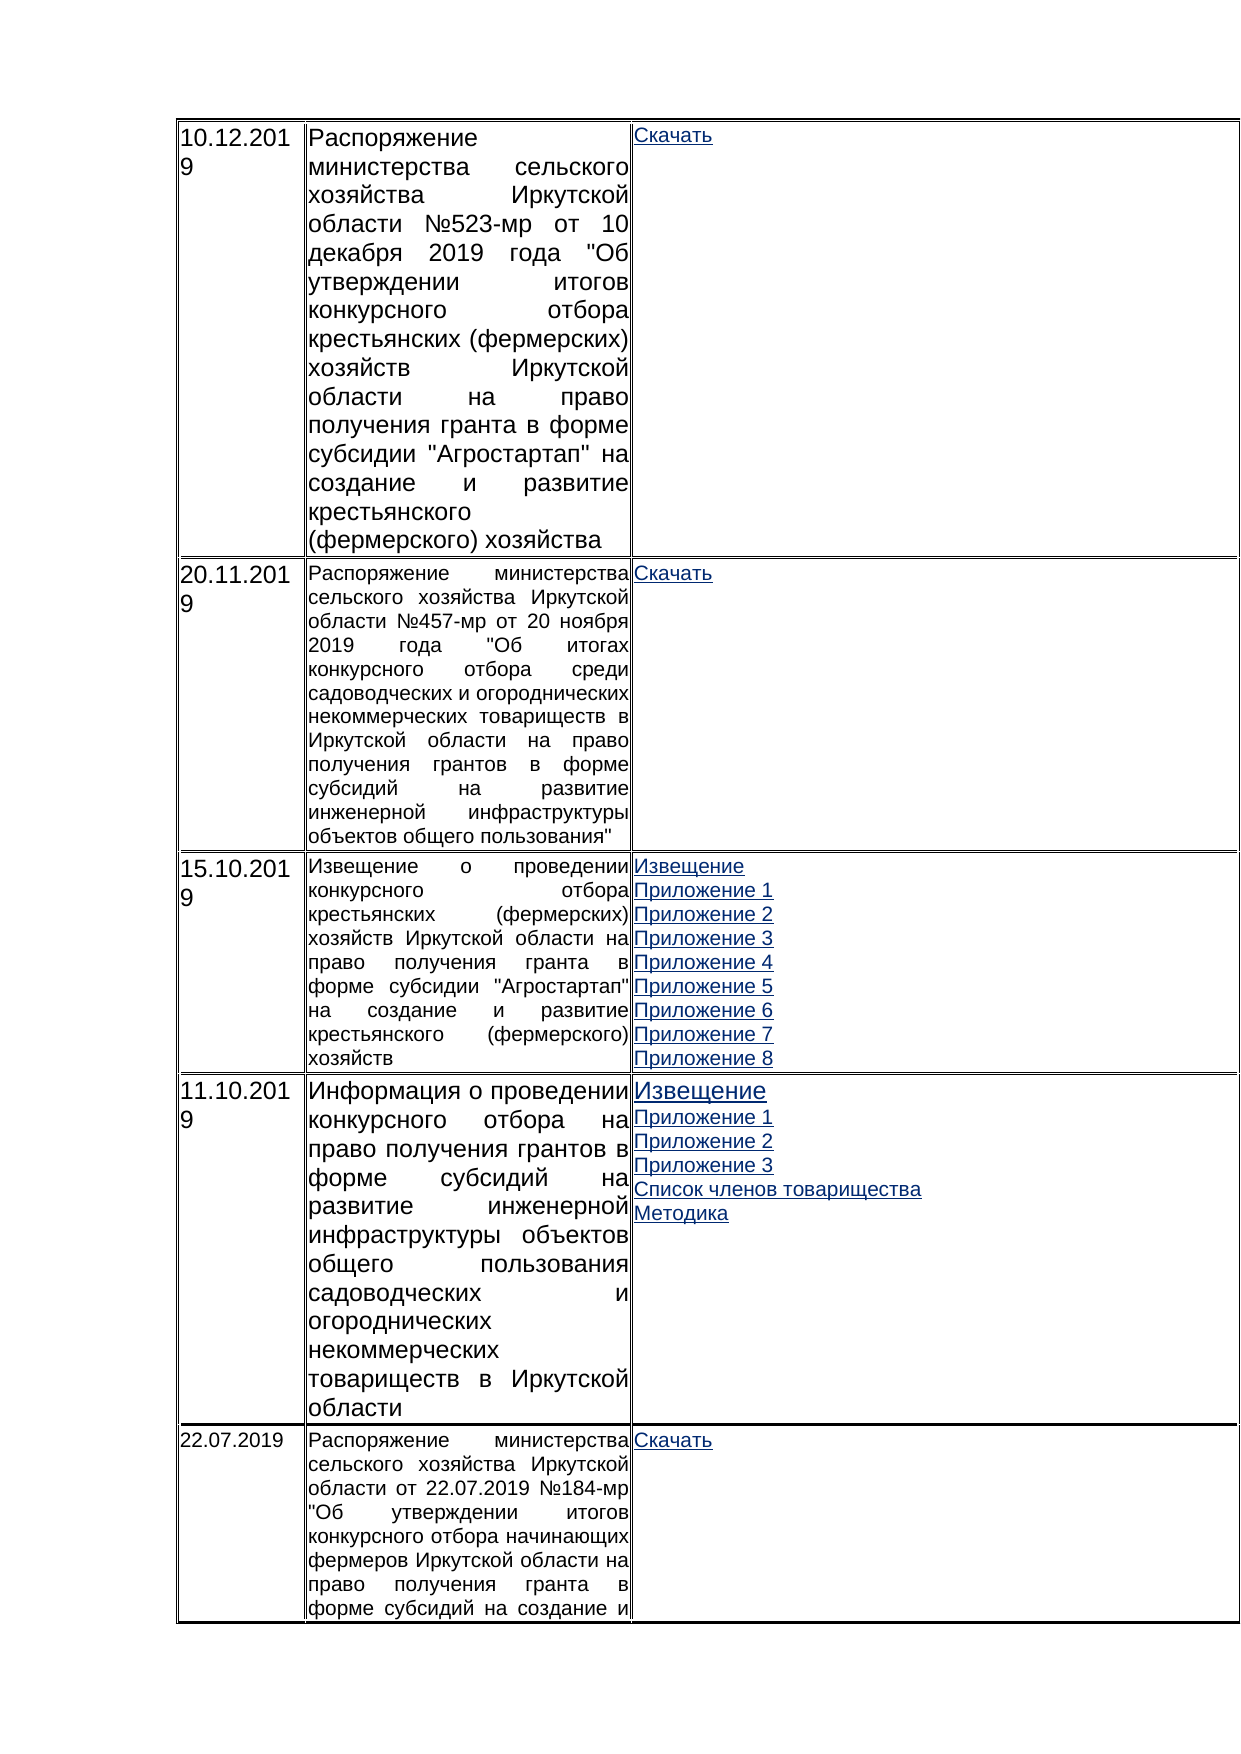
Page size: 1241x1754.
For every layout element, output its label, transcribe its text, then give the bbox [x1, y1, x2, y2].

table_cell Информация о проведении конкурсного отбора на право получения грантов в форме субсидий на развитие инженерной инфраструктуры объектов общего пользования садоводческих и огороднических некоммерческих товариществ в Иркутской области [307, 1075, 630, 1423]
table_cell 20.11.2019 [177, 556, 306, 849]
table_cell 22.07.2019 [177, 1423, 306, 1621]
table_cell Скачать [631, 1423, 1240, 1621]
table_header Скачать [631, 122, 1239, 556]
table_cell 15.10.2019 [179, 850, 304, 1072]
table_header 10.12.2019 [179, 122, 306, 556]
table_cell Скачать [631, 556, 1240, 849]
table_cell Распоряжение министерства сельского хозяйства Иркутской области №457-мр от 20 ноября 2019 года "Об итогах конкурсного отбора среди садоводческих и огороднических некоммерческих товариществ в Иркутской области на право получения грантов в форме субсидий на развитие инженерной инфраструктуры объектов общего пользования" [307, 559, 630, 849]
table_cell Извещение Приложение 1 Приложение 2 Приложение 3 Список членов товарищества Методика [631, 1072, 1240, 1423]
table_cell Извещение о проведении конкурсного отбора крестьянских (фермерских) хозяйств Иркутской области на право получения гранта в форме субсидии "Агростартап" на создание и развитие крестьянского (фермерского) хозяйств [307, 853, 630, 1072]
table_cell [306, 1426, 631, 1621]
table_cell 11.10.2019 [177, 1072, 306, 1423]
table_cell Извещение Приложение 1 Приложение 2 Приложение 3 Приложение 4 Приложение 5 Приложение 6 Приложение 7 Приложение 8 [633, 850, 1239, 1072]
table_header Распоряжение министерства сельского хозяйства Иркутской области №523-мр от 10 декабря 2019 года "Об утверждении итогов конкурсного отбора крестьянских (фермерских) хозяйств Иркутской области на право получения гранта в форме субсидии "Агростартап" на создание и развитие крестьянского (фермерского) хозяйства [306, 122, 631, 556]
